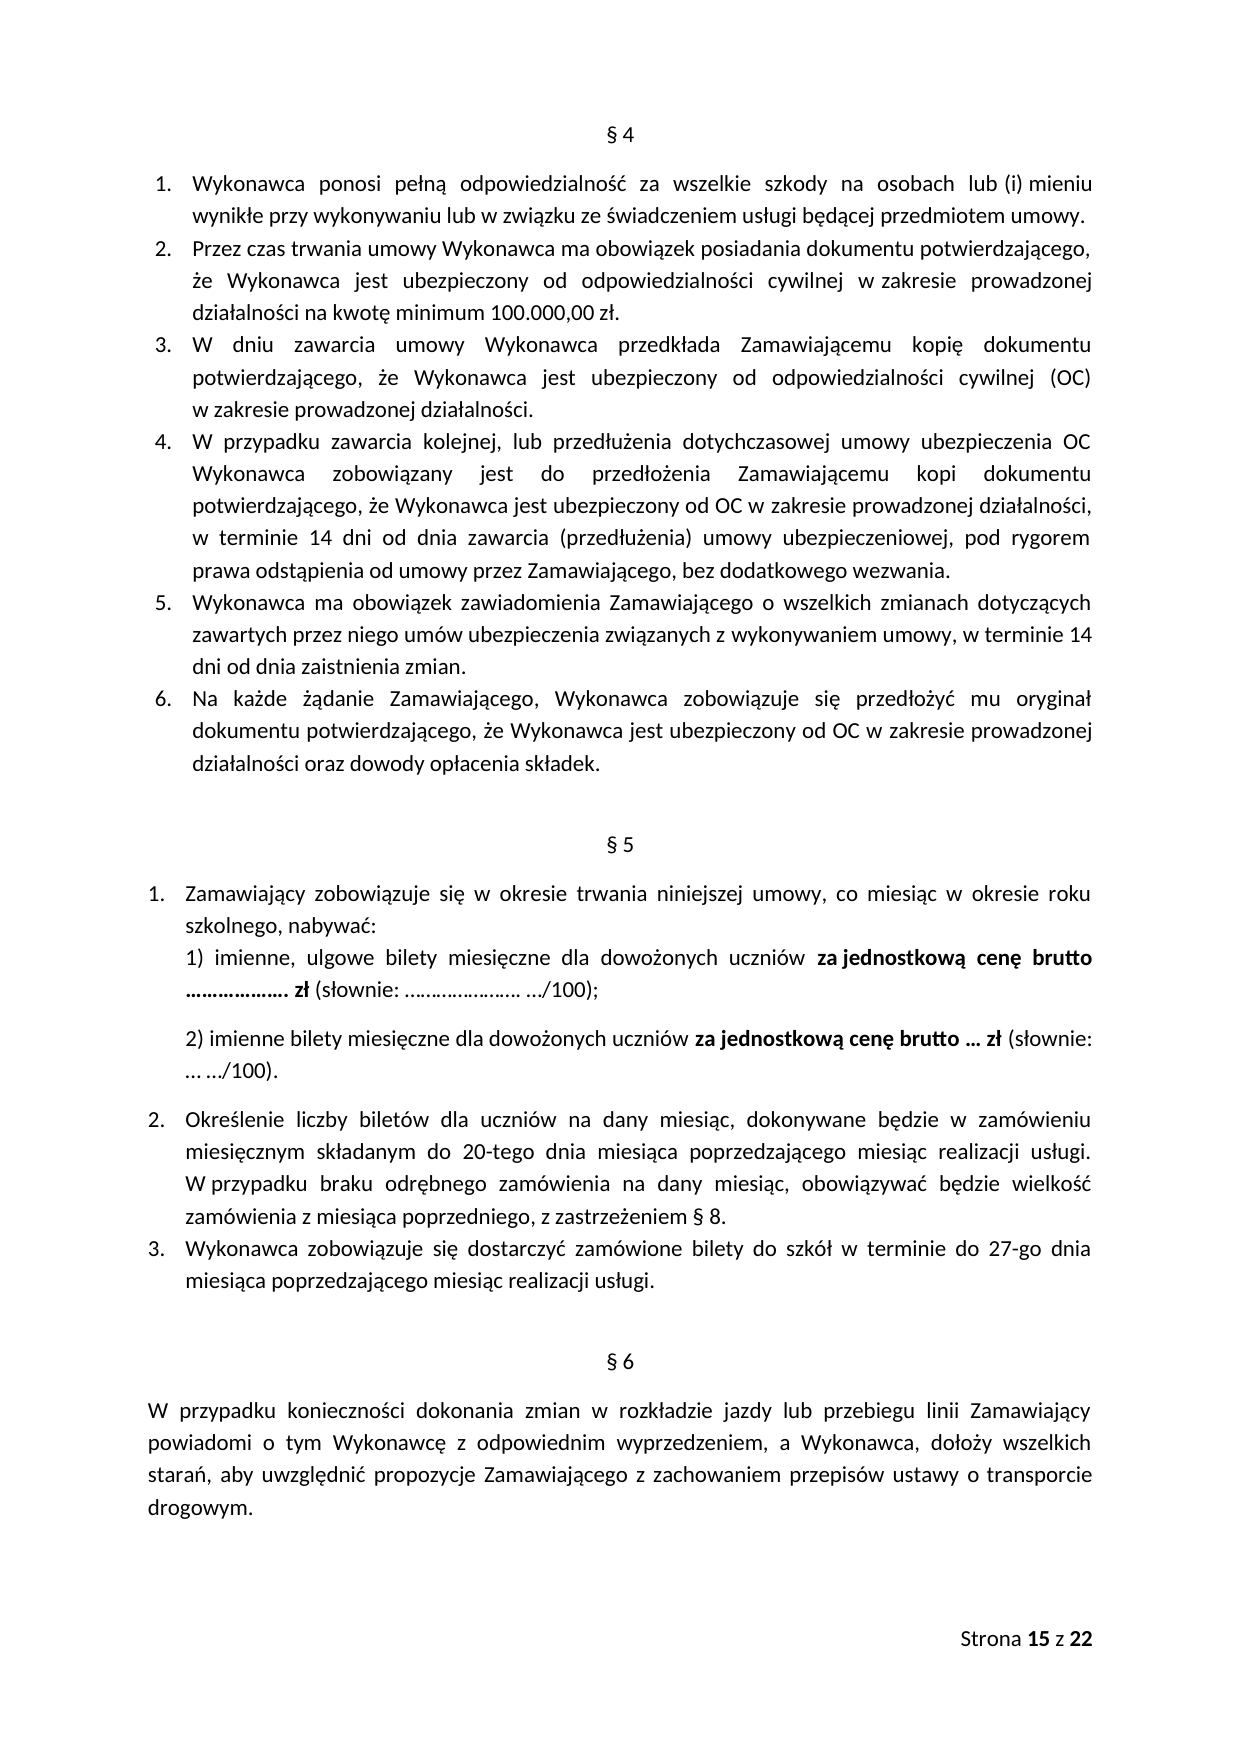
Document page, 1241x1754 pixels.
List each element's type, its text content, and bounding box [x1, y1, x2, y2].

text § 5 [148, 830, 1092, 858]
list Wykonawca zobowiązuje się dostarczyć zamówione bilety do szkół w terminie do 27-go dnia miesiąca poprzedzającego miesiąc realizacji usługi. [148, 1234, 1092, 1294]
list Wykonawca ma obowiązek zawiadomienia Zamawiającego o wszelkich zmianach dotyczących zawartych przez niego umów ubezpieczenia związanych z wykonywaniem umowy, w terminie 14 dni od dnia zaistnienia zmian. [154, 588, 1092, 680]
list Na każde żądanie Zamawiającego, Wykonawca zobowiązuje się przedłożyć mu oryginał dokumentu potwierdzającego, że Wykonawca jest ubezpieczony od OC w zakresie prowadzonej działalności oraz dowody opłacenia składek. [154, 684, 1092, 777]
list W dniu zawarcia umowy Wykonawca przedkłada Zamawiającemu kopię dokumentu potwierdzającego, że Wykonawca jest ubezpieczony od odpowiedzialności cywilnej (OC) w zakresie prowadzonej działalności. [154, 330, 1092, 423]
list Wykonawca ponosi pełną odpowiedzialność za wszelkie szkody na osobach lub (i) mieniu wynikłe przy wykonywaniu lub w związku ze świadczeniem usługi będącej przedmiotem umowy. [154, 169, 1092, 230]
list W przypadku zawarcia kolejnej, lub przedłużenia dotychczasowej umowy ubezpieczenia OC Wykonawca zobowiązany jest do przedłożenia Zamawiającemu kopi dokumentu potwierdzającego, że Wykonawca jest ubezpieczony od OC w zakresie prowadzonej działalności, w terminie 14 dni od dnia zawarcia (przedłużenia) umowy ubezpieczeniowej, pod rygorem prawa odstąpienia od umowy przez Zamawiającego, bez dodatkowego wezwania. [154, 427, 1092, 584]
text 1) imienne, ulgowe bilety miesięczne dla dowożonych uczniów za jednostkową cenę brutto ………………. zł (słownie: …………………. …/100); [185, 943, 1092, 1003]
list Określenie liczby biletów dla uczniów na dany miesiąc, dokonywane będzie w zamówieniu miesięcznym składanym do 20-tego dnia miesiąca poprzedzającego miesiąc realizacji usługi. W przypadku braku odrębnego zamówienia na dany miesiąc, obowiązywać będzie wielkość zamówienia z miesiąca poprzedniego, z zastrzeżeniem § 8. [148, 1105, 1092, 1230]
list Przez czas trwania umowy Wykonawca ma obowiązek posiadania dokumentu potwierdzającego, że Wykonawca jest ubezpieczony od odpowiedzialności cywilnej w zakresie prowadzonej działalności na kwotę minimum 100.000,00 zł. [154, 234, 1092, 326]
list Zamawiający zobowiązuje się w okresie trwania niniejszej umowy, co miesiąc w okresie roku szkolnego, nabywać: [148, 879, 1092, 939]
text W przypadku konieczności dokonania zmian w rozkładzie jazdy lub przebiegu linii Zamawiający powiadomi o tym Wykonawcę z odpowiednim wyprzedzeniem, a Wykonawca, dołoży wszelkich starań, aby uwzględnić propozycje Zamawiającego z zachowaniem przepisów ustawy o transporcie drogowym. [148, 1396, 1092, 1521]
text 2) imienne bilety miesięczne dla dowożonych uczniów za jednostkową cenę brutto … zł (słownie: … …/100). [185, 1024, 1092, 1084]
text § 6 [148, 1347, 1092, 1375]
text § 4 [148, 121, 1092, 149]
